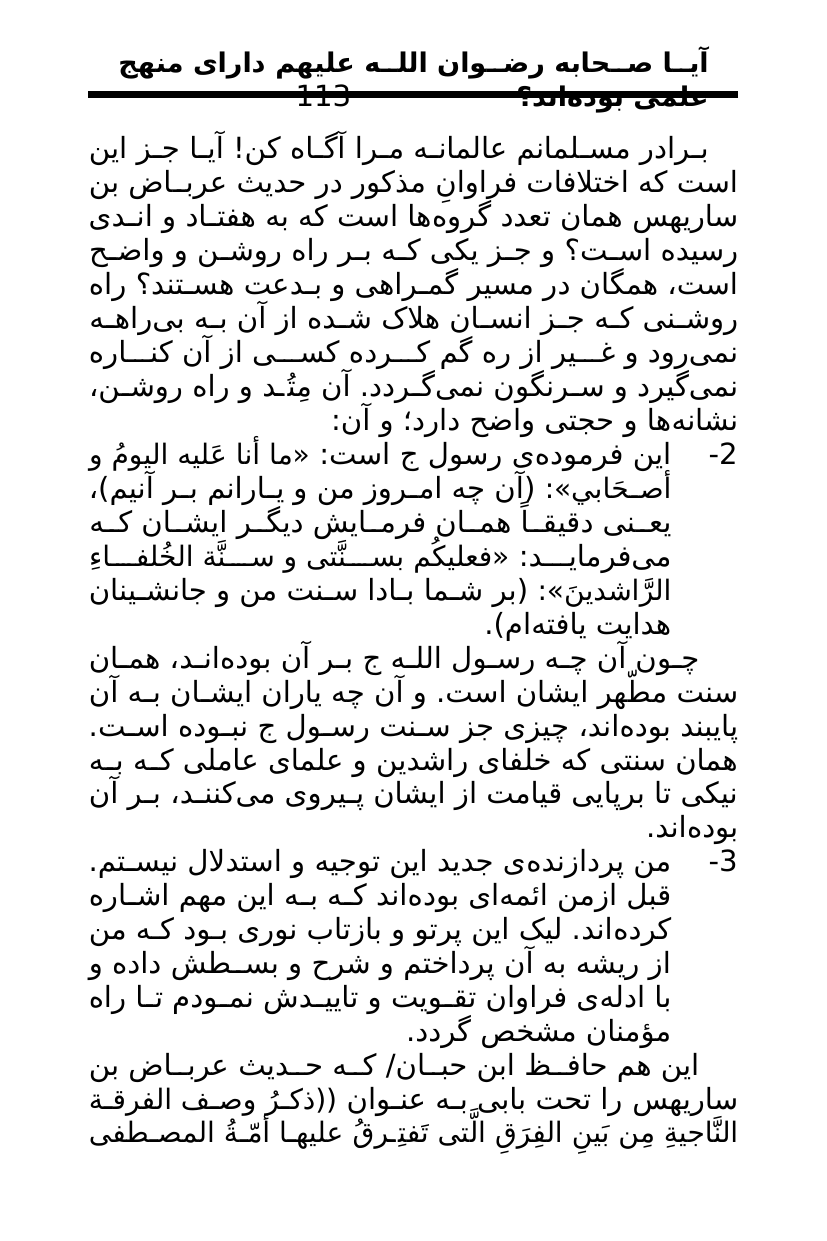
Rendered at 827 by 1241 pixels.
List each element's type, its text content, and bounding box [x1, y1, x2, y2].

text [89, 1048, 738, 1149]
text چون آن چه رسول الله ج بر آن بوده‌اند، همان سنت مطّهر ایشان است. و آن چه یاران ایشان به آن پایبند بوده‌اند، چیزی جز سنت رسول ج نبوده است. همان سنتی که خلفای راشدین و علمای عاملی که به نیکی تا برپایی قیامت از ایشان پیروی می‌کنند، بر آن بوده‌اند. [89, 641, 738, 845]
text برادر مسلمانم عالمانه مرا آگاه کن! آیا جز این است که اختلافات فراوانِ مذکور در حدیث عرباض بن ساریهس همان تعدد گروه‌ها است که به هفتاد و اندی رسیده است؟ و جز یکی که بر راه روشن و واضح است، همگان در مسیر گمراهی و بدعت هستند؟ راه روشنی که جز انسان هلاک شده از آن به بی‌راهه نمی‌رود و غیر از ره گم کرده کسی از آن کناره نمی‌گیرد و سرنگون نمی‌گردد. آن مِتُد و راه روشن، نشانه‌ها و حجتی واضح دارد؛ و آن: [89, 132, 738, 437]
list این فرموده‌ی رسول ج است: «ما أنا عَلیه الیومُ و أصحَابي»: (آن چه امروز من و یارانم بر آنیم)، یعنی دقیقاً همان فرمایش دیگر ایشان که می‌فرماید: «فعلیکُم بسنَّتی و سنَّة الخُلفاءِ الرَّاشدینَ»: (بر شما بادا سنت من و جانشینان هدایت یافته‌ام). [89, 437, 708, 641]
list من پردازنده‌ی جدید این توجیه و استدلال نیستم. قبل ازمن ائمه‌ای بوده‌اند که به این مهم اشاره کرده‌اند. لیک این پرتو و بازتاب نوری بود که من از ریشه به آن پرداختم و شرح و بسطش داده و با ادله‌ی فراوان تقویت و تاییدش نمودم تا راه مؤمنان مشخص گردد. [89, 845, 708, 1048]
